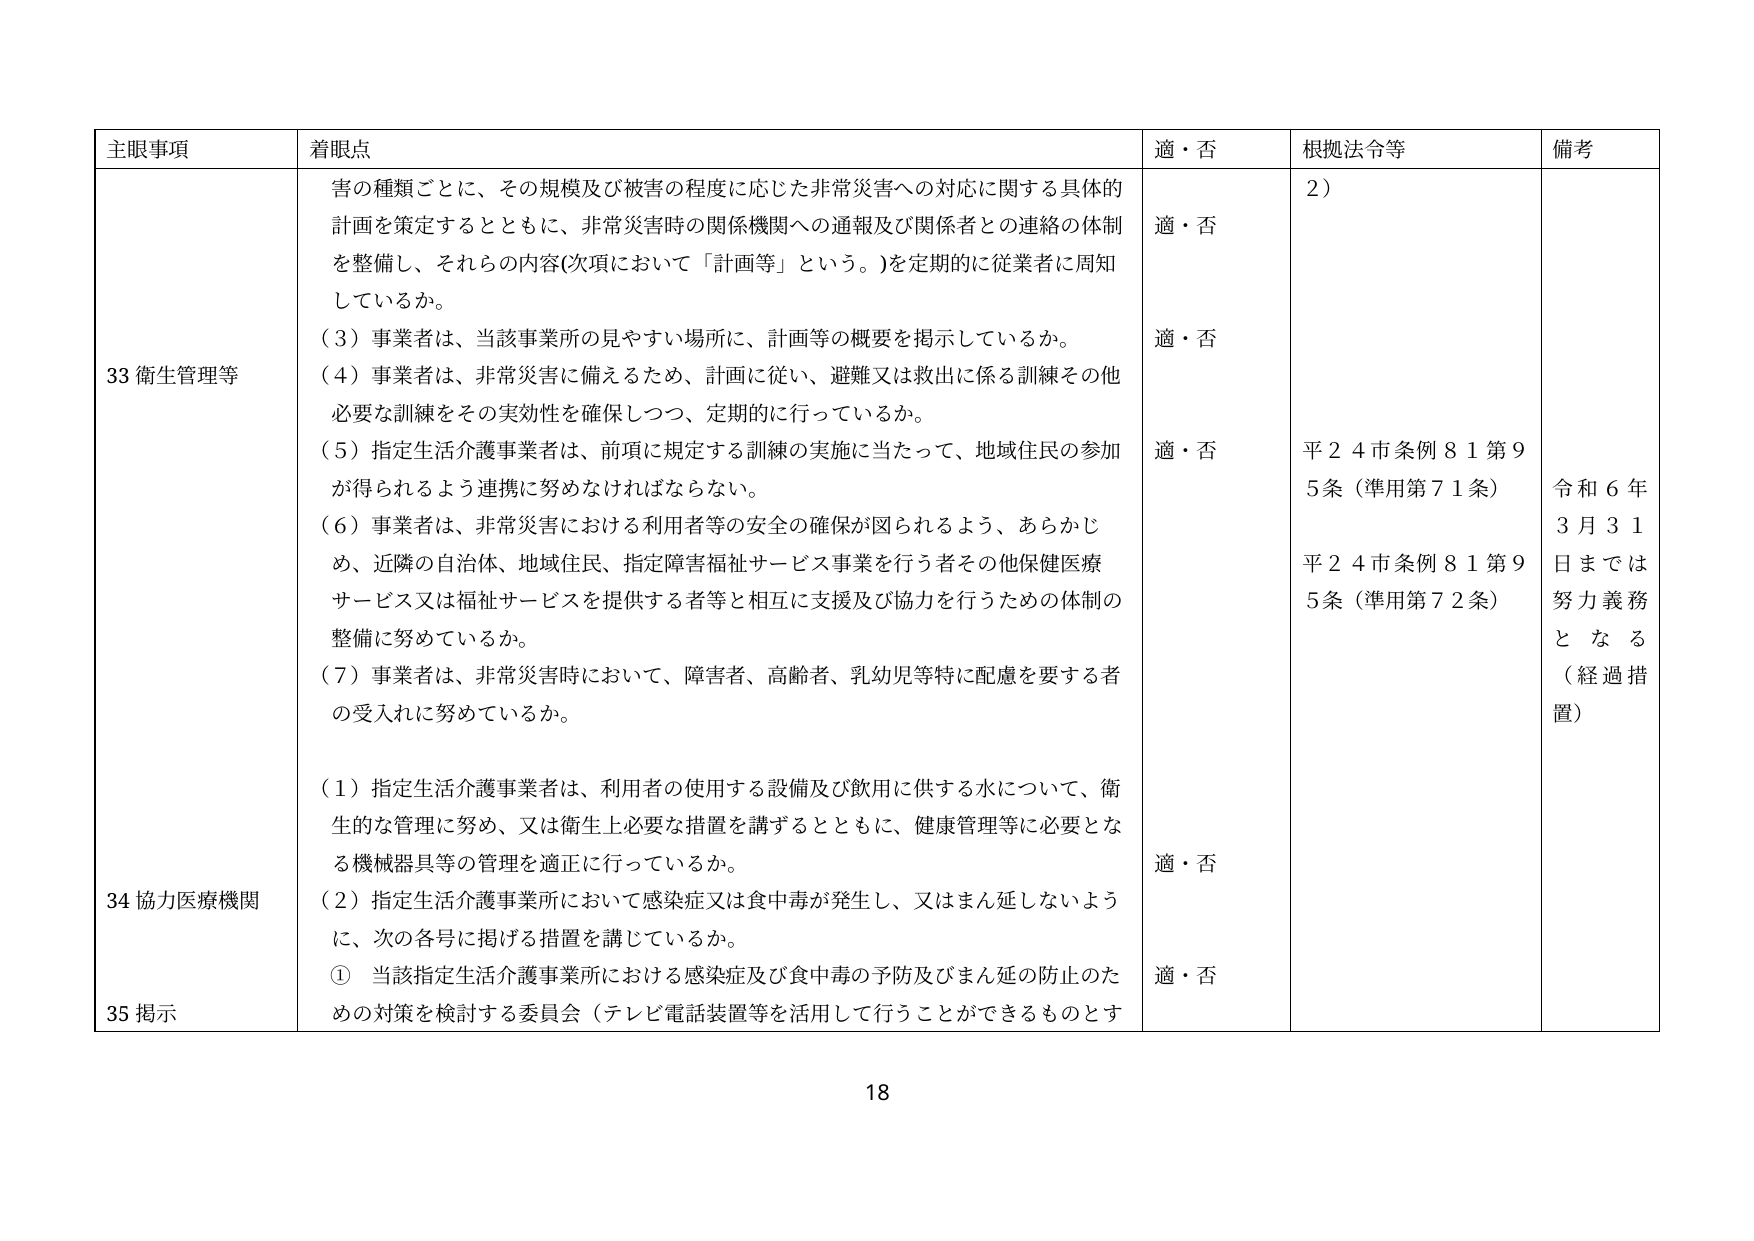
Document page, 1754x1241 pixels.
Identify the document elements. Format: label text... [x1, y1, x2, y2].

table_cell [1291, 169, 1541, 1031]
table_header 主眼事項 [96, 130, 297, 168]
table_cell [1542, 169, 1659, 1031]
table_header 適・否 [1143, 130, 1290, 168]
table_header 着眼点 [298, 130, 1142, 168]
table_header 根拠法令等 [1291, 130, 1541, 168]
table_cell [298, 169, 1142, 1031]
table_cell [1143, 169, 1290, 1031]
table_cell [96, 169, 297, 1031]
table_header 備考 [1542, 130, 1659, 168]
